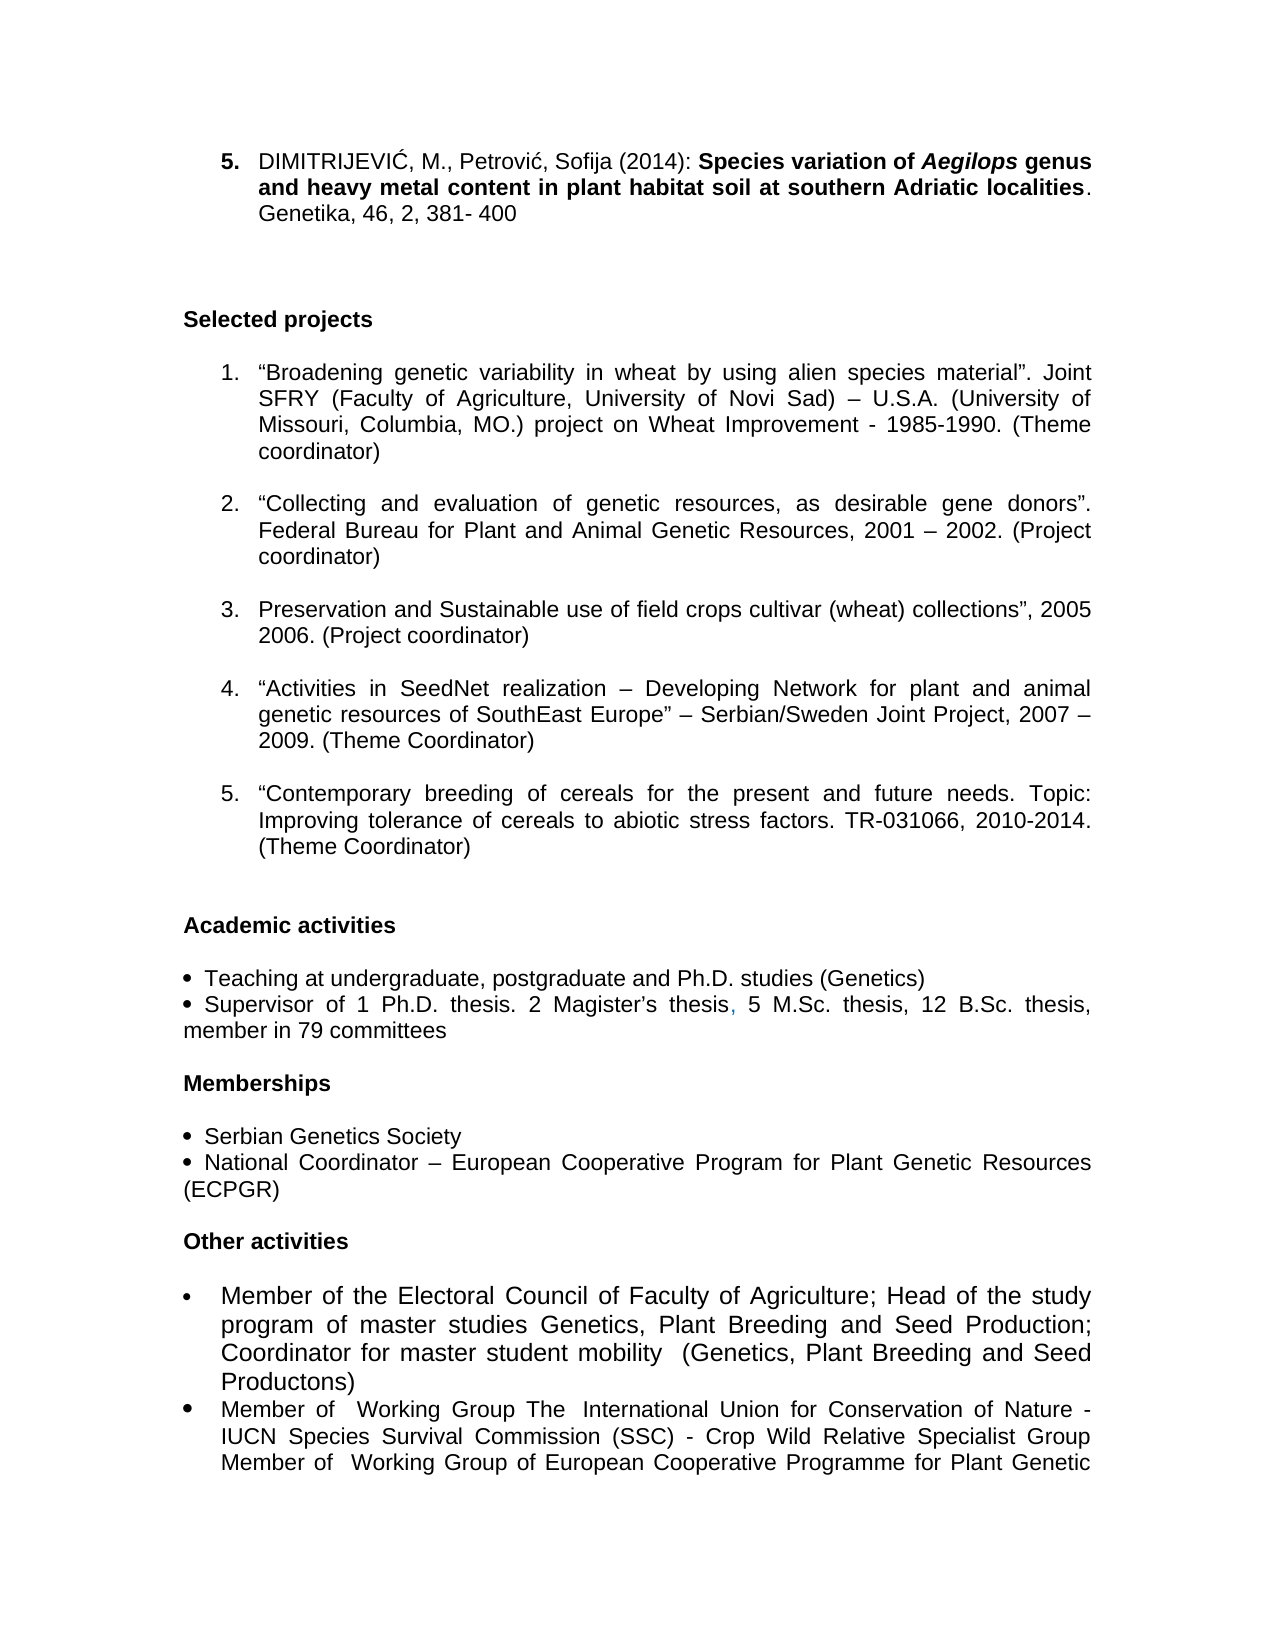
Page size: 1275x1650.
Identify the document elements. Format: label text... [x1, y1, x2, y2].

list Member of the Electoral Council of Faculty of Agriculture; Head of the study program of master studies Genetics, Plant Breeding and Seed Production; Coordinator for master student mobility (Genetics, Plant Breeding and Seed Productons) [183, 1281, 1092, 1396]
list “Activities in SeedNet realization – Developing Network for plant and animal genetic resources of SouthEast Europe” – Serbian/Sweden Joint Project, 2007 – 2009. (Theme Coordinator) [221, 675, 1092, 754]
text Selected projects [183, 306, 1092, 332]
text National Coordinator – European Cooperative Program for Plant Genetic Resources (ECPGR) [183, 1149, 1092, 1202]
list Preservation and Sustainable use of field crops cultivar (wheat) collections”, 2005 2006. (Project coordinator) [221, 596, 1092, 648]
list “Collecting and evaluation of genetic resources, as desirable gene donors”. Federal Bureau for Plant and Animal Genetic Resources, 2001 – 2002. (Project coordinator) [221, 490, 1092, 569]
text Teaching at undergraduate, postgraduate and Ph.D. studies (Genetics) [183, 965, 1092, 991]
text Memberships [183, 1070, 1092, 1096]
list “Broadening genetic variability in wheat by using alien species material”. Joint SFRY (Faculty of Agriculture, University of Novi Sad) – U.S.A. (University of Missouri, Columbia, MO.) project on Wheat Improvement - 1985-1990. (Theme coordinator) [221, 358, 1092, 464]
list “Contemporary breeding of cereals for the present and future needs. Topic: Improving tolerance of cereals to abiotic stress factors. TR-031066, 2010-2014. (Theme Coordinator) [221, 780, 1092, 859]
text Serbian Genetics Society [183, 1123, 1092, 1149]
list DIMITRIJEVIĆ, M., Petrović, Sofija (2014): Species variation of Aegilops genus and heavy metal content in plant habitat soil at southern Adriatic localities. Genetika, 46, 2, 381- 400 [221, 148, 1092, 227]
text Supervisor of 1 Ph.D. thesis. 2 Magister’s thesis, 5 M.Sc. thesis, 12 B.Sc. thesis, member in 79 committees [183, 991, 1092, 1044]
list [183, 1396, 1092, 1476]
text Academic activities [183, 912, 1092, 938]
text Other activities [183, 1228, 1092, 1254]
